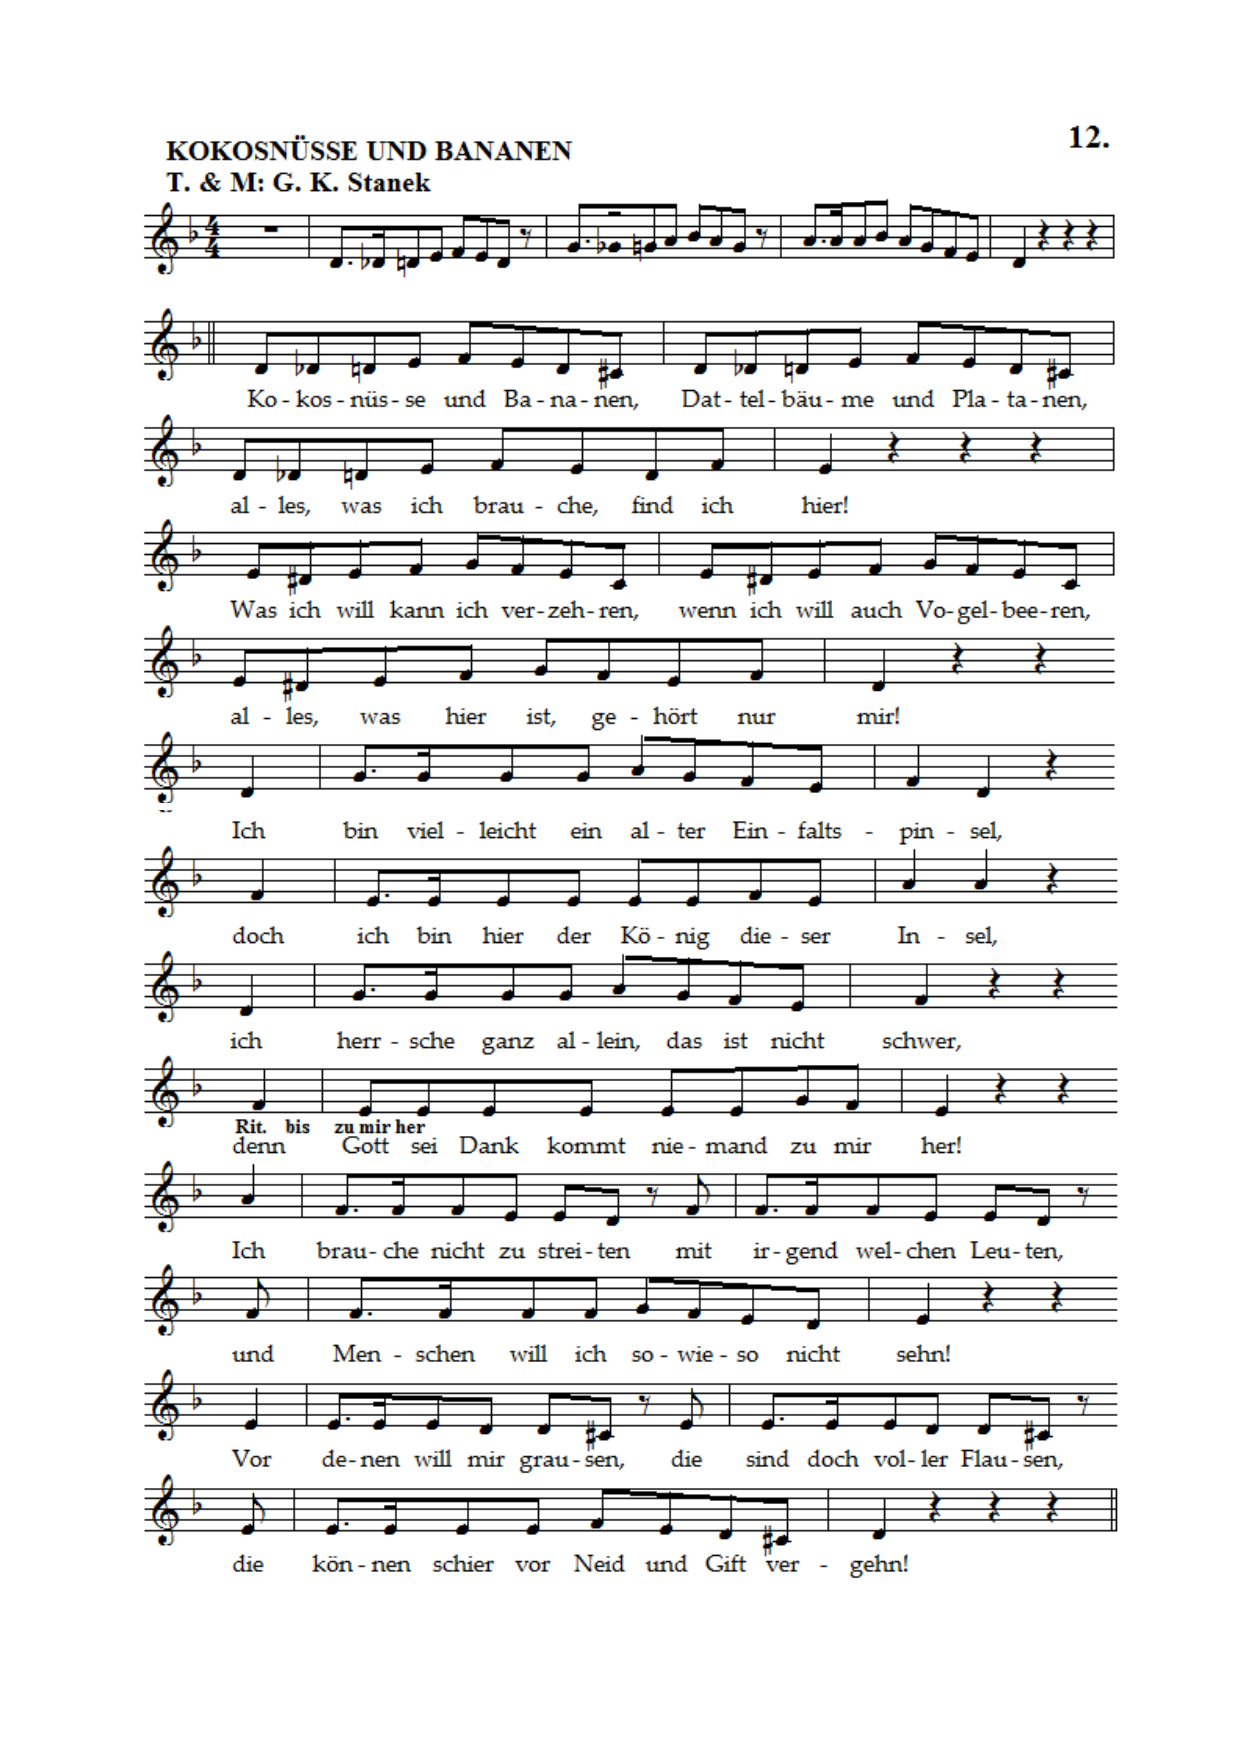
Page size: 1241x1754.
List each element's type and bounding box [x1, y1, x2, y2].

picture [126, 107, 1146, 803]
picture [111, 810, 1146, 1622]
